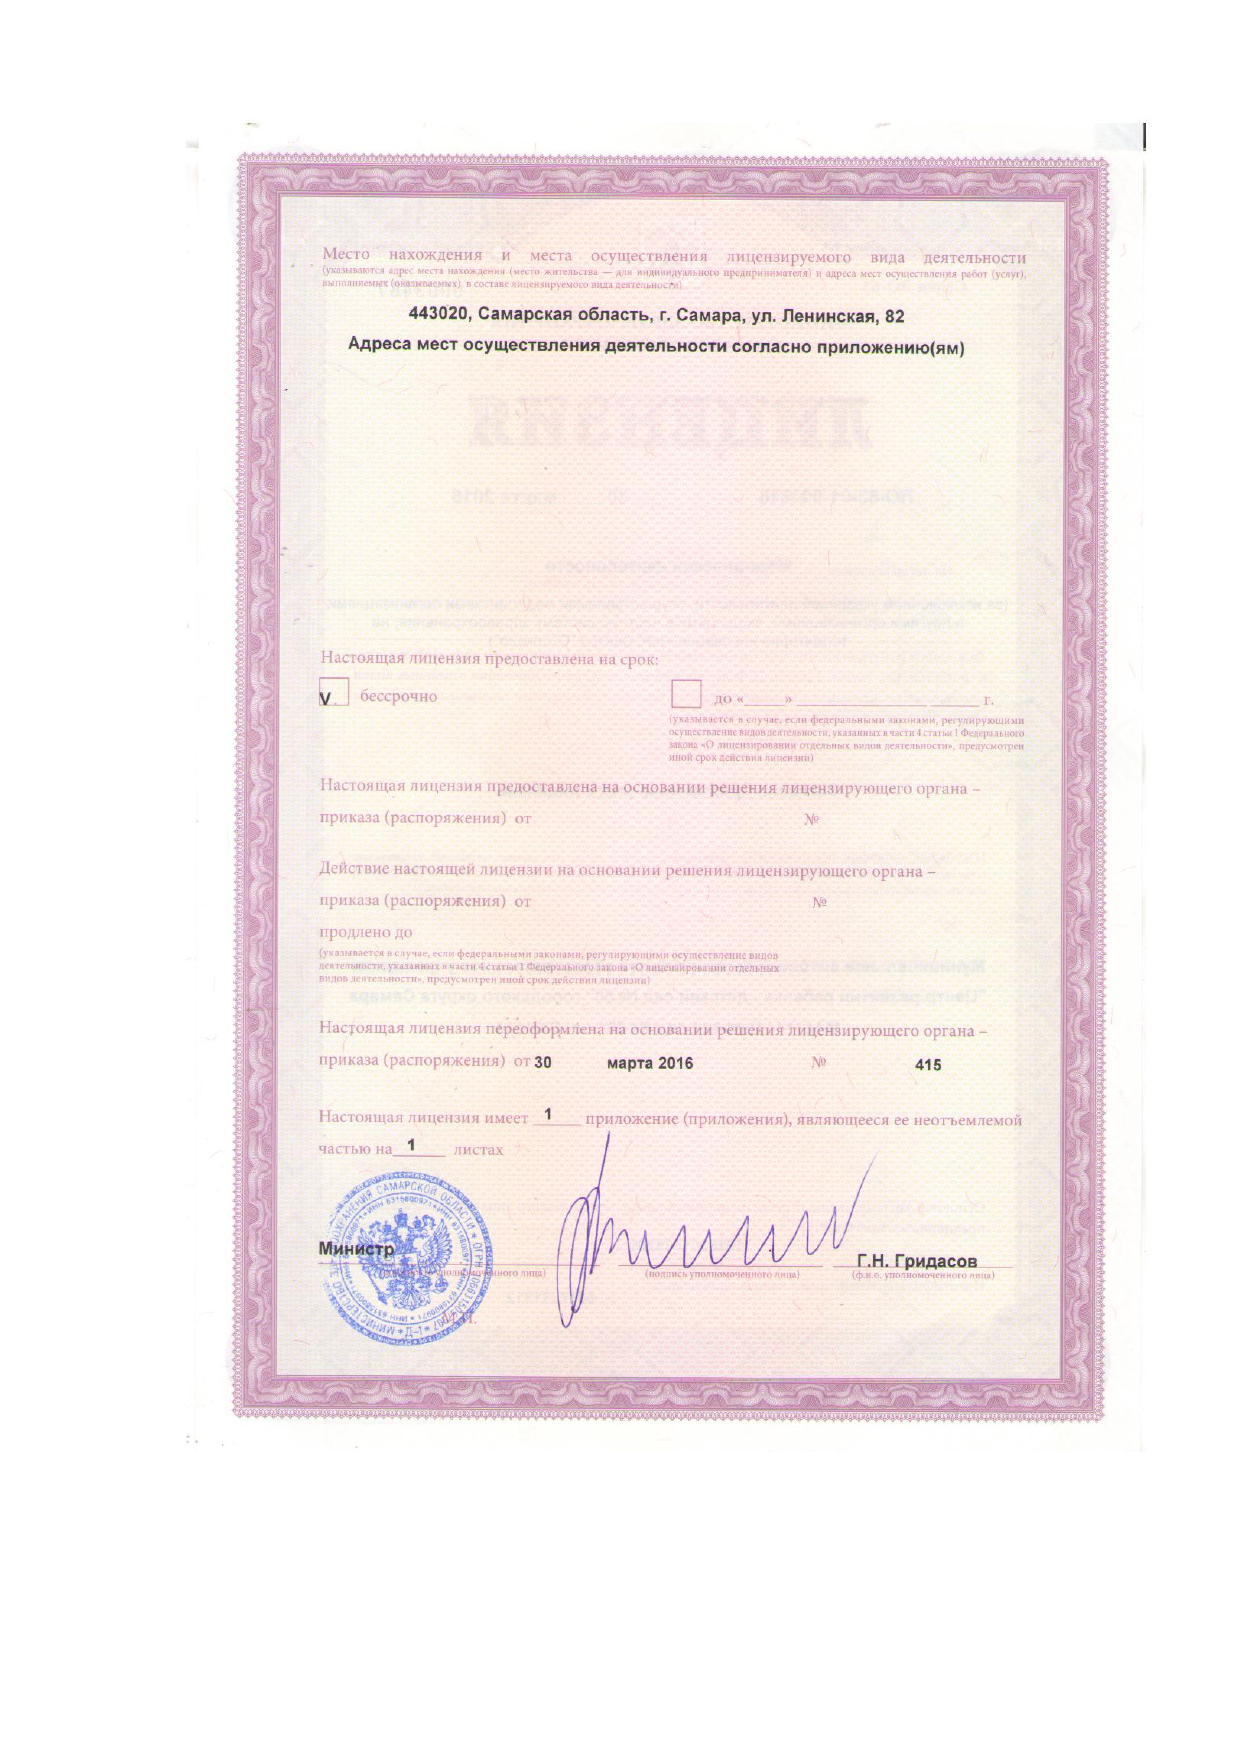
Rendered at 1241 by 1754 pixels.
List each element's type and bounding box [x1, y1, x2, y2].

picture [177, 118, 1152, 1456]
